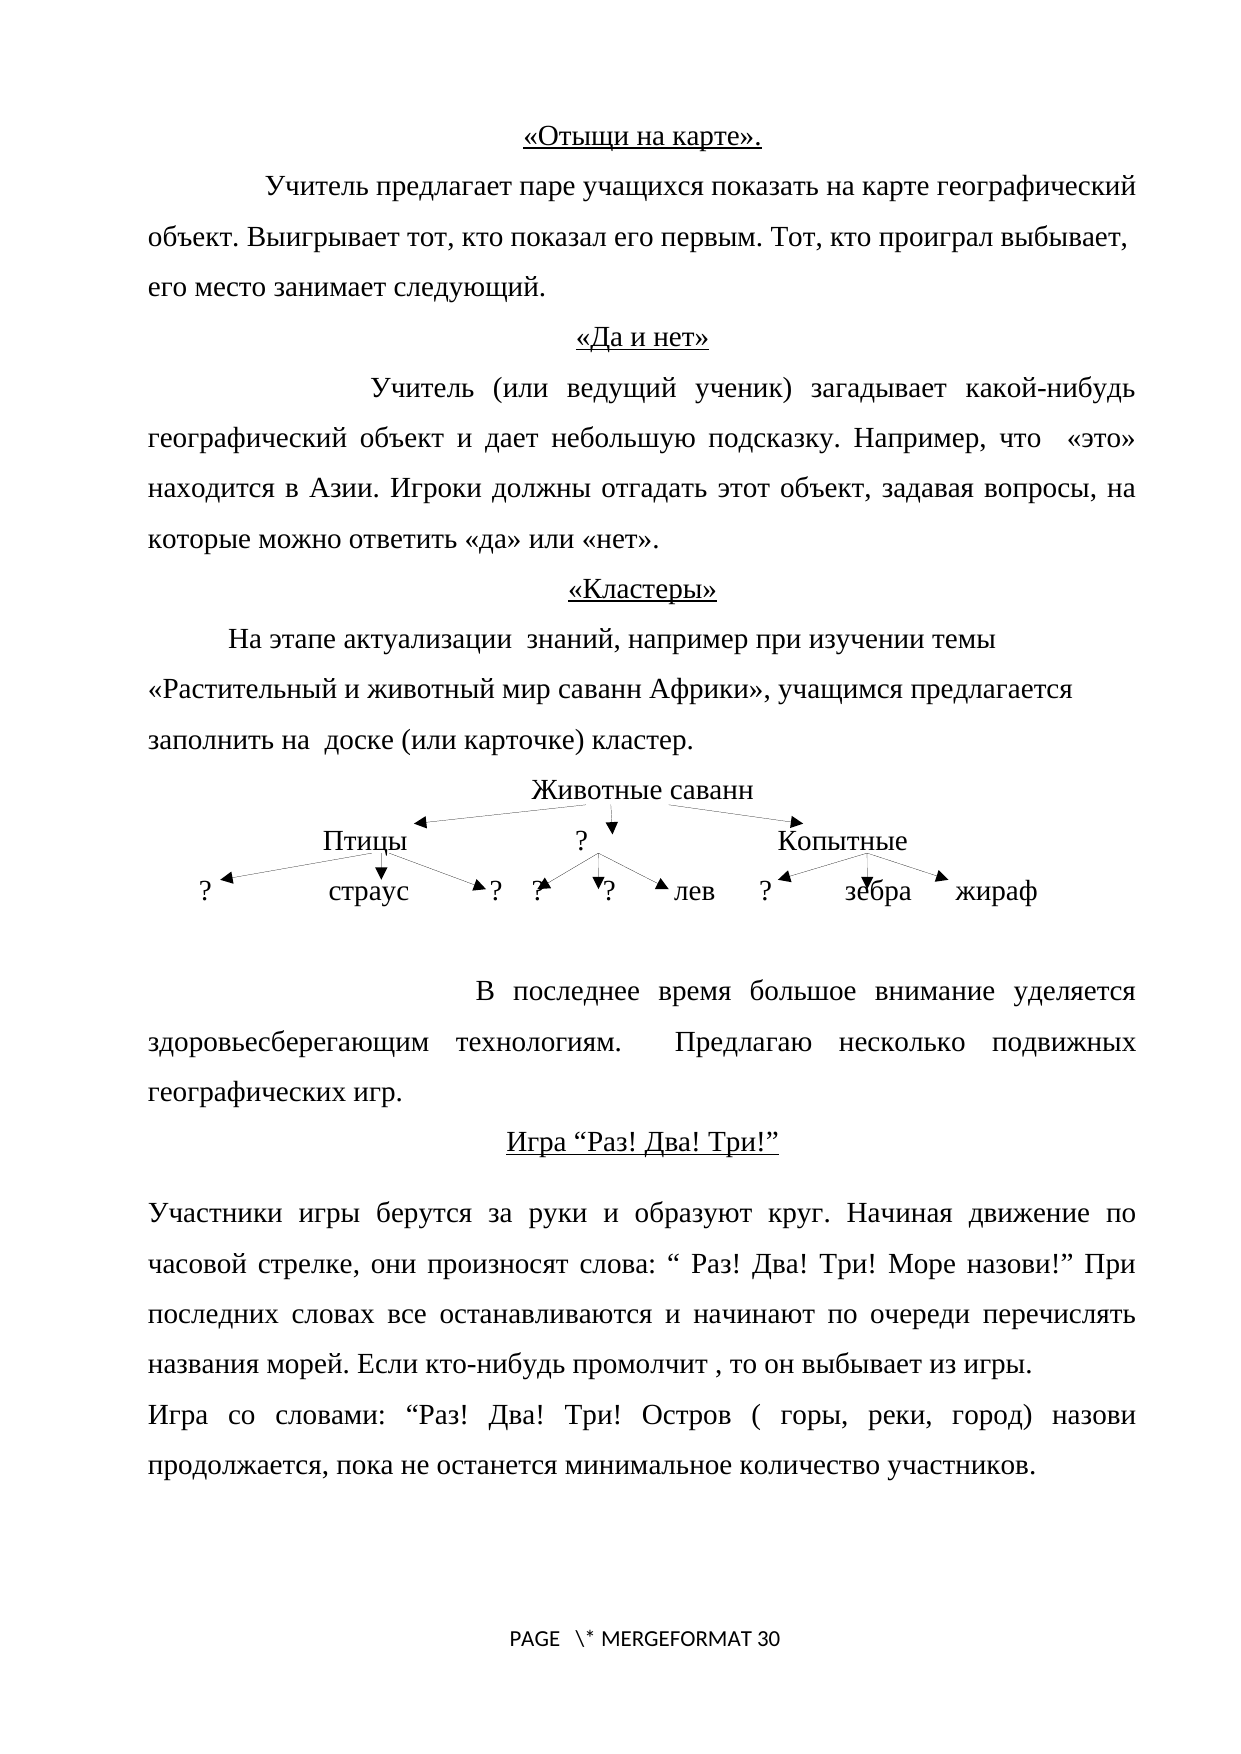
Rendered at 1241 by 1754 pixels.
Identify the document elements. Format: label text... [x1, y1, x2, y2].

text Птицы ? Копытные [148, 823, 1137, 856]
text Участники игры берутся за руки и образуют круг. Начиная движение по часовой стрелке, они произносят слова: “ Раз! Два! Три! Море назови!” При последних словах все останавливаются и начинают по очереди перечислять названия морей. Если кто-нибудь промолчит , то он выбывает из игры. [148, 1196, 1137, 1380]
text ? страус ? ? ? лев ? зебра жираф [148, 873, 1137, 906]
text Животные саванн [148, 772, 1137, 806]
text Учитель предлагает паре учащихся показать на карте географический объект. Выигрывает тот, кто показал его первым. Тот, кто проиграл выбывает, его место занимает следующий. [148, 168, 1137, 303]
text Игра со словами: “Раз! Два! Три! Остров ( горы, реки, город) назови продолжается, пока не останется минимальное количество участников. [148, 1397, 1137, 1481]
text «Отыщи на карте». [148, 118, 1137, 152]
text На этапе актуализации знаний, например при изучении темы «Растительный и животный мир саванн Африки», учащимся предлагается заполнить на доске (или карточке) кластер. [148, 621, 1137, 756]
text Игра “Раз! Два! Три!” [148, 1124, 1137, 1158]
text «Кластеры» [148, 571, 1137, 604]
text В последнее время большое внимание уделяется здоровьесберегающим технологиям. Предлагаю несколько подвижных географических игр. [148, 973, 1137, 1108]
text Учитель (или ведущий ученик) загадывает какой-нибудь географический объект и дает небольшую подсказку. Например, что «это» находится в Азии. Игроки должны отгадать этот объект, задавая вопросы, на которые можно ответить «да» или «нет». [148, 370, 1137, 554]
text «Да и нет» [148, 319, 1137, 353]
